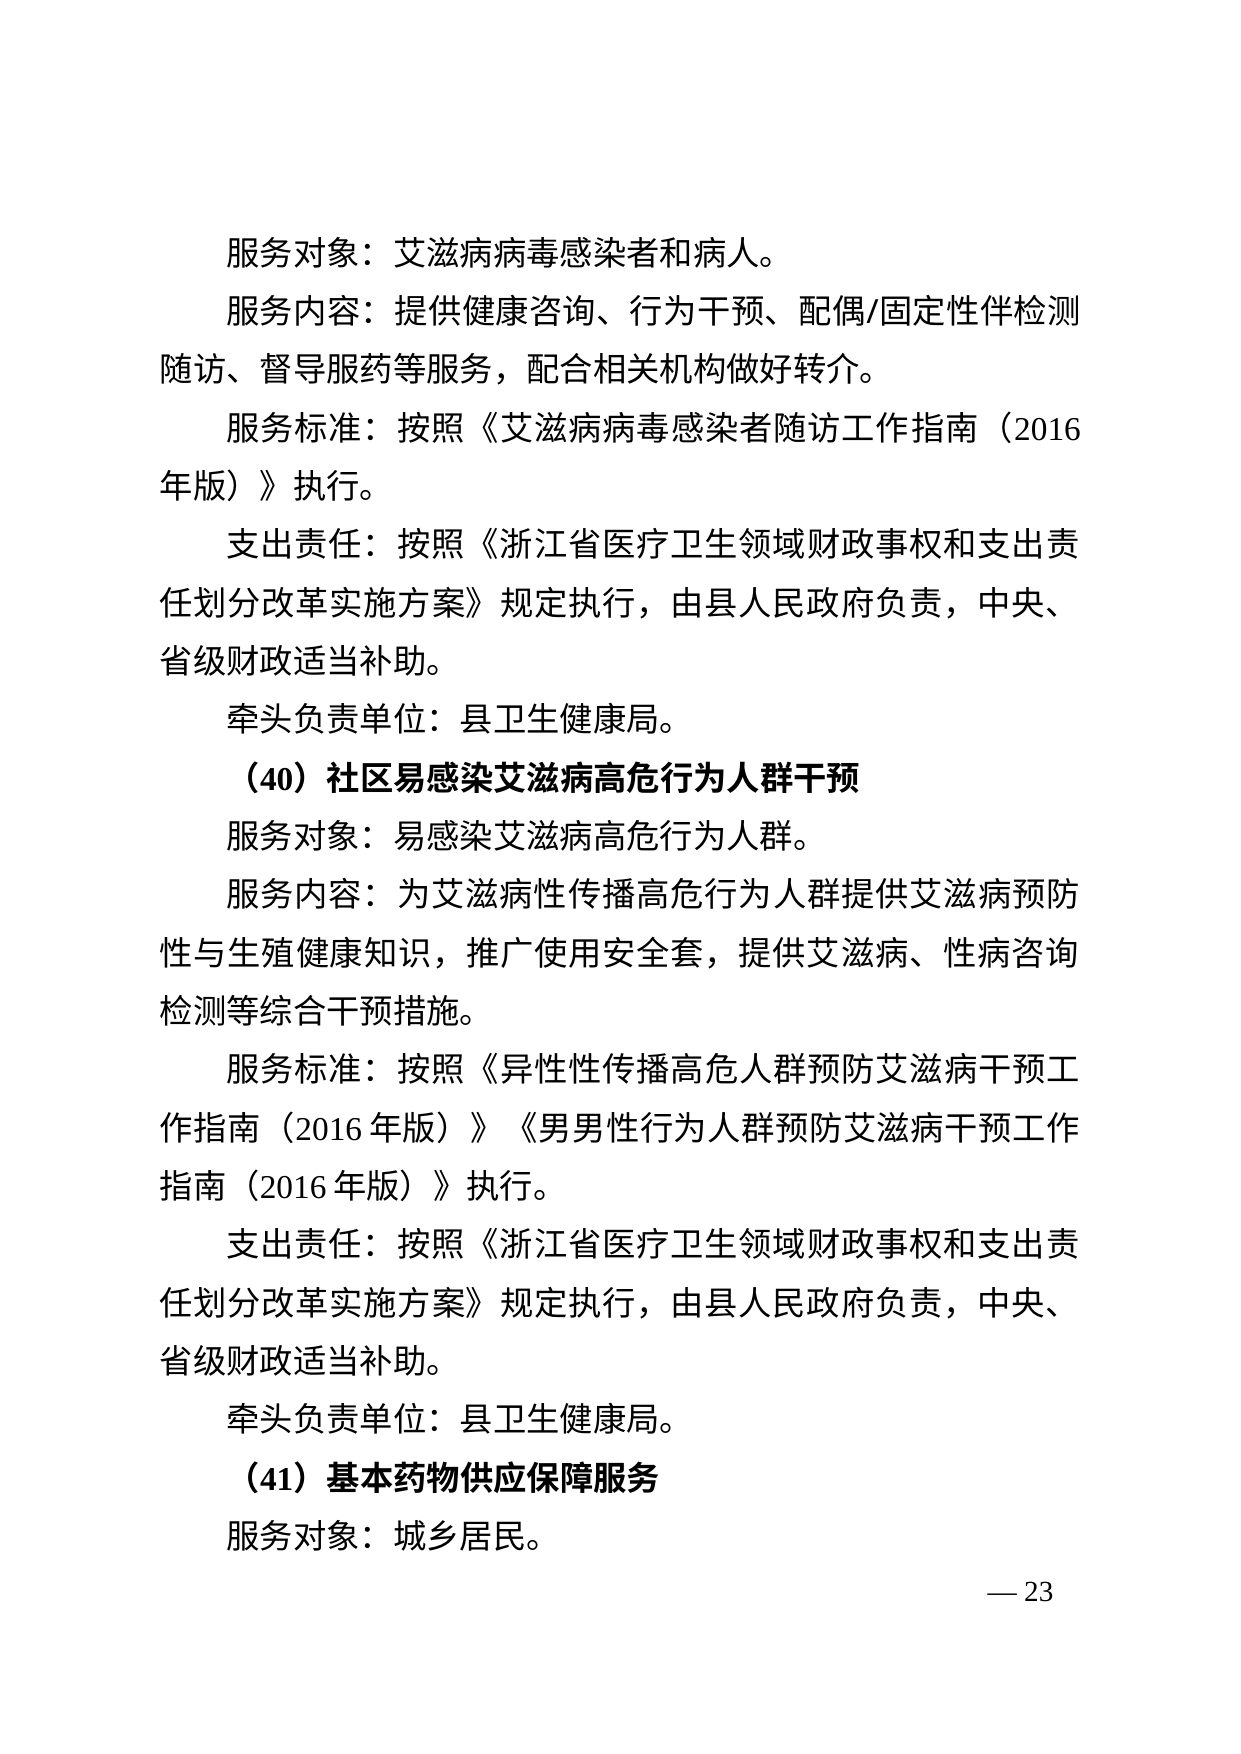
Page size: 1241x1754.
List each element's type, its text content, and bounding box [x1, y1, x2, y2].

text 服务内容：为艾滋病性传播高危行为人群提供艾滋病预防、性与生殖健康知识，推广使用安全套，提供艾滋病、性病咨询检测等综合干预措施。 [159, 860, 1081, 1035]
text 服务对象：易感染艾滋病高危行为人群。 [159, 802, 1081, 860]
text （41）基本药物供应保障服务 [159, 1443, 1081, 1502]
text 服务内容：提供健康咨询、行为干预、配偶/固定性伴检测随访、督导服药等服务，配合相关机构做好转介。 [159, 277, 1081, 393]
text 服务标准：按照《艾滋病病毒感染者随访工作指南（2016年版）》执行。 [159, 393, 1081, 510]
text 服务对象：艾滋病病毒感染者和病人。 [159, 218, 1081, 277]
text 支出责任：按照《浙江省医疗卫生领域财政事权和支出责任划分改革实施方案》规定执行，由县人民政府负责，中央、省级财政适当补助。 [159, 510, 1081, 685]
text 服务对象：城乡居民。 [159, 1502, 1081, 1560]
text 牵头负责单位：县卫生健康局。 [159, 685, 1081, 743]
text 支出责任：按照《浙江省医疗卫生领域财政事权和支出责任划分改革实施方案》规定执行，由县人民政府负责，中央、省级财政适当补助。 [159, 1210, 1081, 1385]
text 牵头负责单位：县卫生健康局。 [159, 1385, 1081, 1443]
text 服务标准：按照《异性性传播高危人群预防艾滋病干预工作指南（2016年版）》《男男性行为人群预防艾滋病干预工作指南（2016年版）》执行。 [159, 1035, 1081, 1210]
text （40）社区易感染艾滋病高危行为人群干预 [159, 743, 1081, 802]
